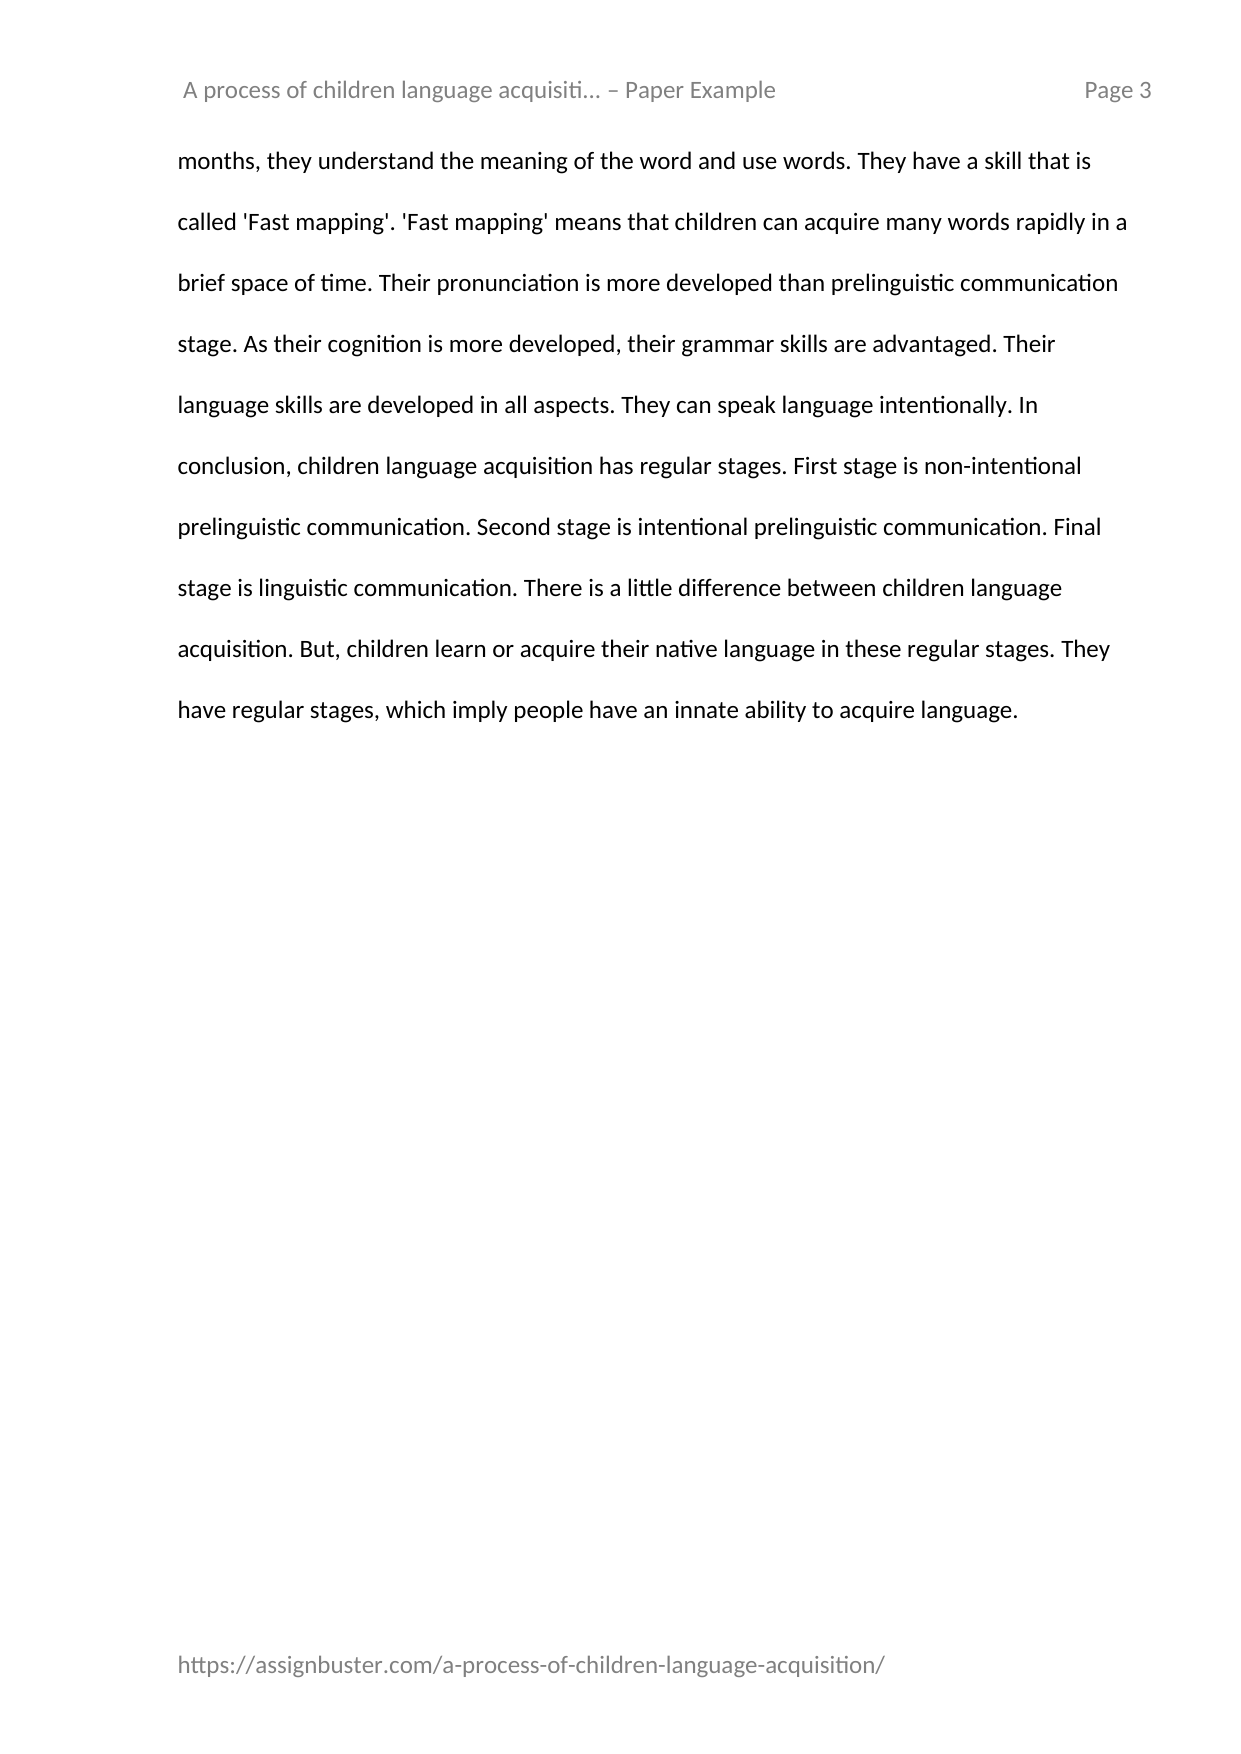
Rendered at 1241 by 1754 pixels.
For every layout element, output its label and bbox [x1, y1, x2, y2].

text [177, 145, 1152, 725]
